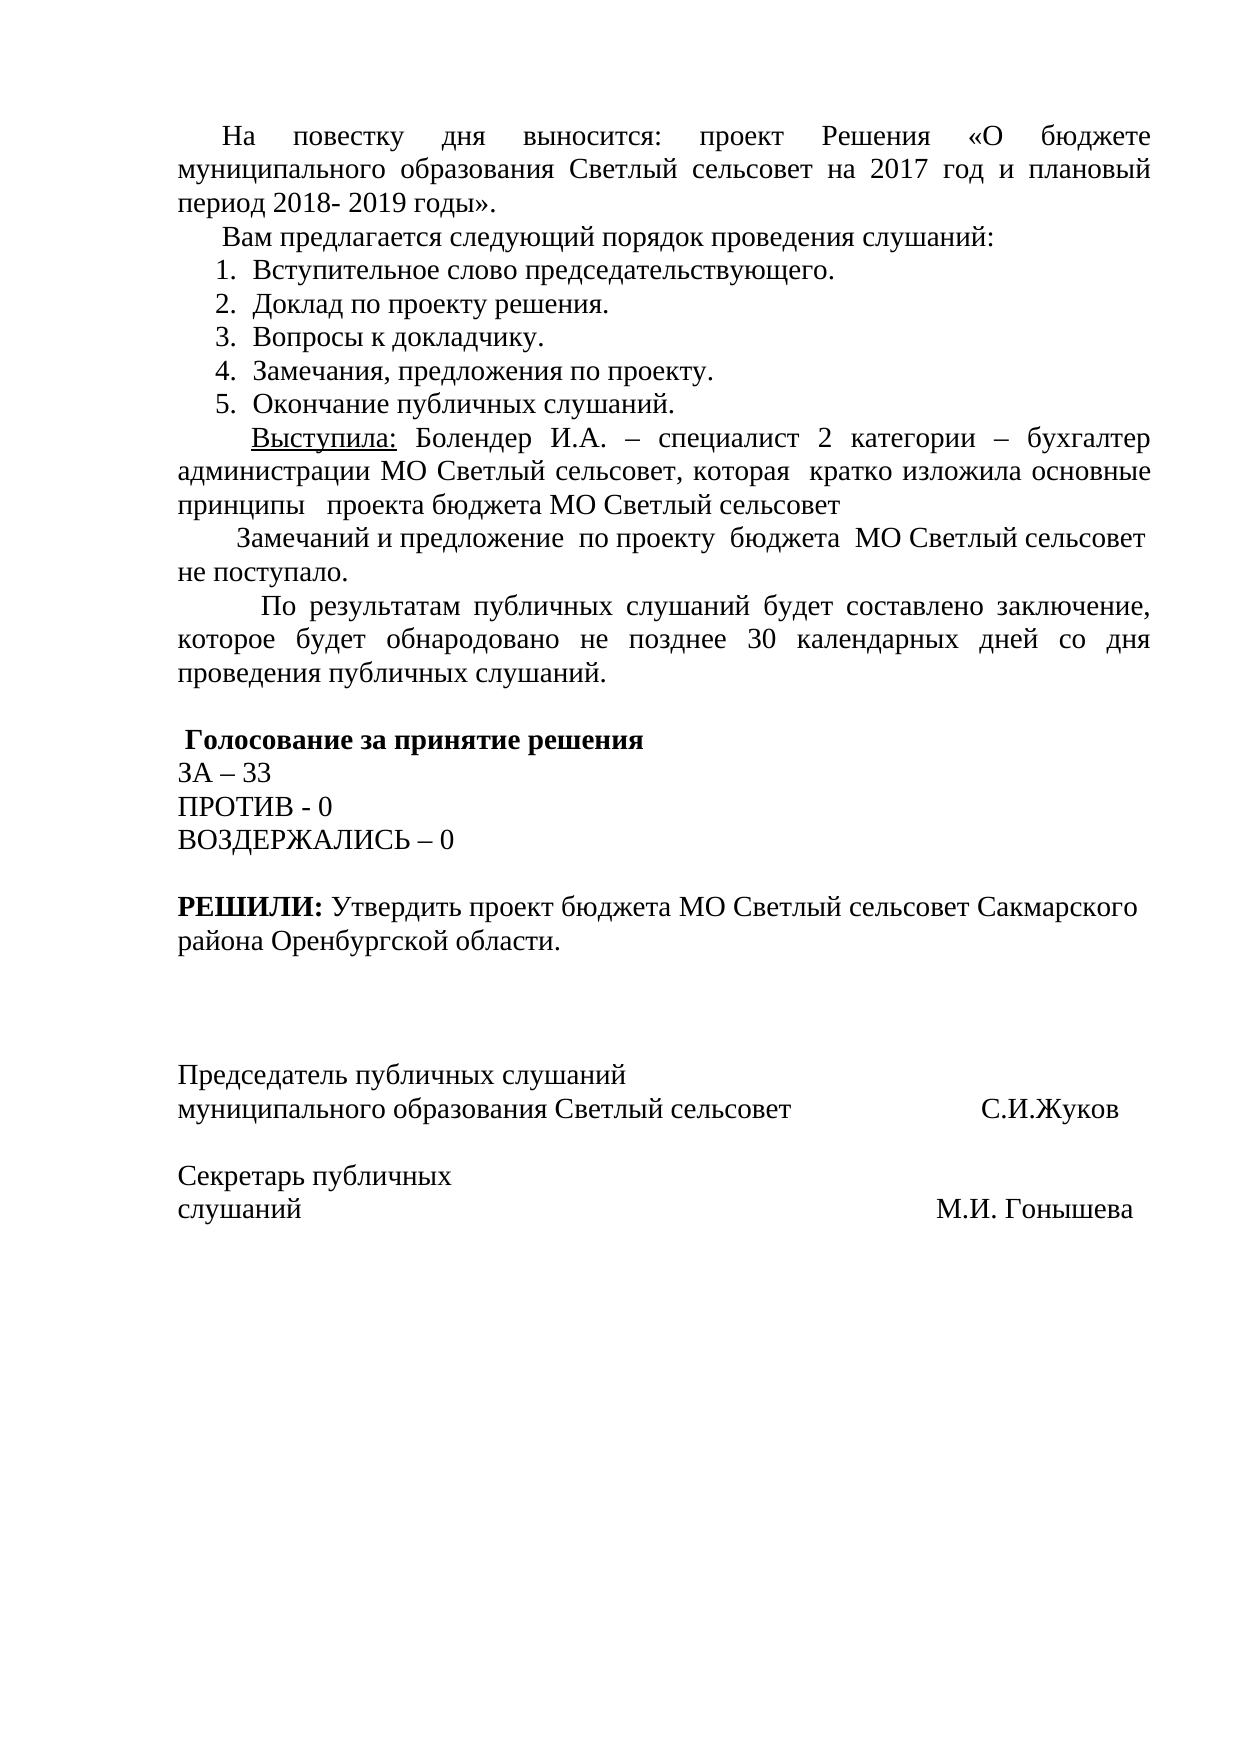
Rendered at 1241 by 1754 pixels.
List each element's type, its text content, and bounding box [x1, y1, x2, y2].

text Секретарь публичных [177, 1158, 1152, 1191]
text Выступила: Болендер И.А. – специалист 2 категории – бухгалтер администрации МО Светлый сельсовет, которая кратко изложила основные принципы проекта бюджета МО Светлый сельсовет [177, 420, 1152, 521]
text Голосование за принятие решения [177, 722, 1152, 755]
list Доклад по проекту решения. [215, 286, 1152, 319]
text ПРОТИВ - 0 [177, 789, 1152, 822]
text слушаний М.И. Гонышева [177, 1191, 1152, 1225]
list Окончание публичных слушаний. [215, 386, 1152, 420]
list Вопросы к докладчику. [215, 319, 1152, 353]
text ЗА – 33 [177, 755, 1152, 789]
text муниципального образования Светлый сельсовет С.И.Жуков [177, 1091, 1152, 1124]
text Замечаний и предложение по проекту бюджета МО Светлый сельсовет не поступало. [177, 521, 1152, 588]
list Замечания, предложения по проекту. [215, 353, 1152, 386]
list Вступительное слово председательствующего. [215, 252, 1152, 286]
text РЕШИЛИ: Утвердить проект бюджета МО Светлый сельсовет Сакмарского района Оренбургской области. [177, 889, 1152, 957]
text На повестку дня выносится: проект Решения «О бюджете муниципального образования Светлый сельсовет на 2017 год и плановый период 2018- 2019 годы». [177, 118, 1152, 219]
text Вам предлагается следующий порядок проведения слушаний: [177, 219, 1152, 252]
text По результатам публичных слушаний будет составлено заключение, которое будет обнародовано не позднее 30 календарных дней со дня проведения публичных слушаний. [177, 588, 1152, 688]
text ВОЗДЕРЖАЛИСЬ – 0 [177, 822, 1152, 856]
text Председатель публичных слушаний [177, 1057, 1152, 1091]
